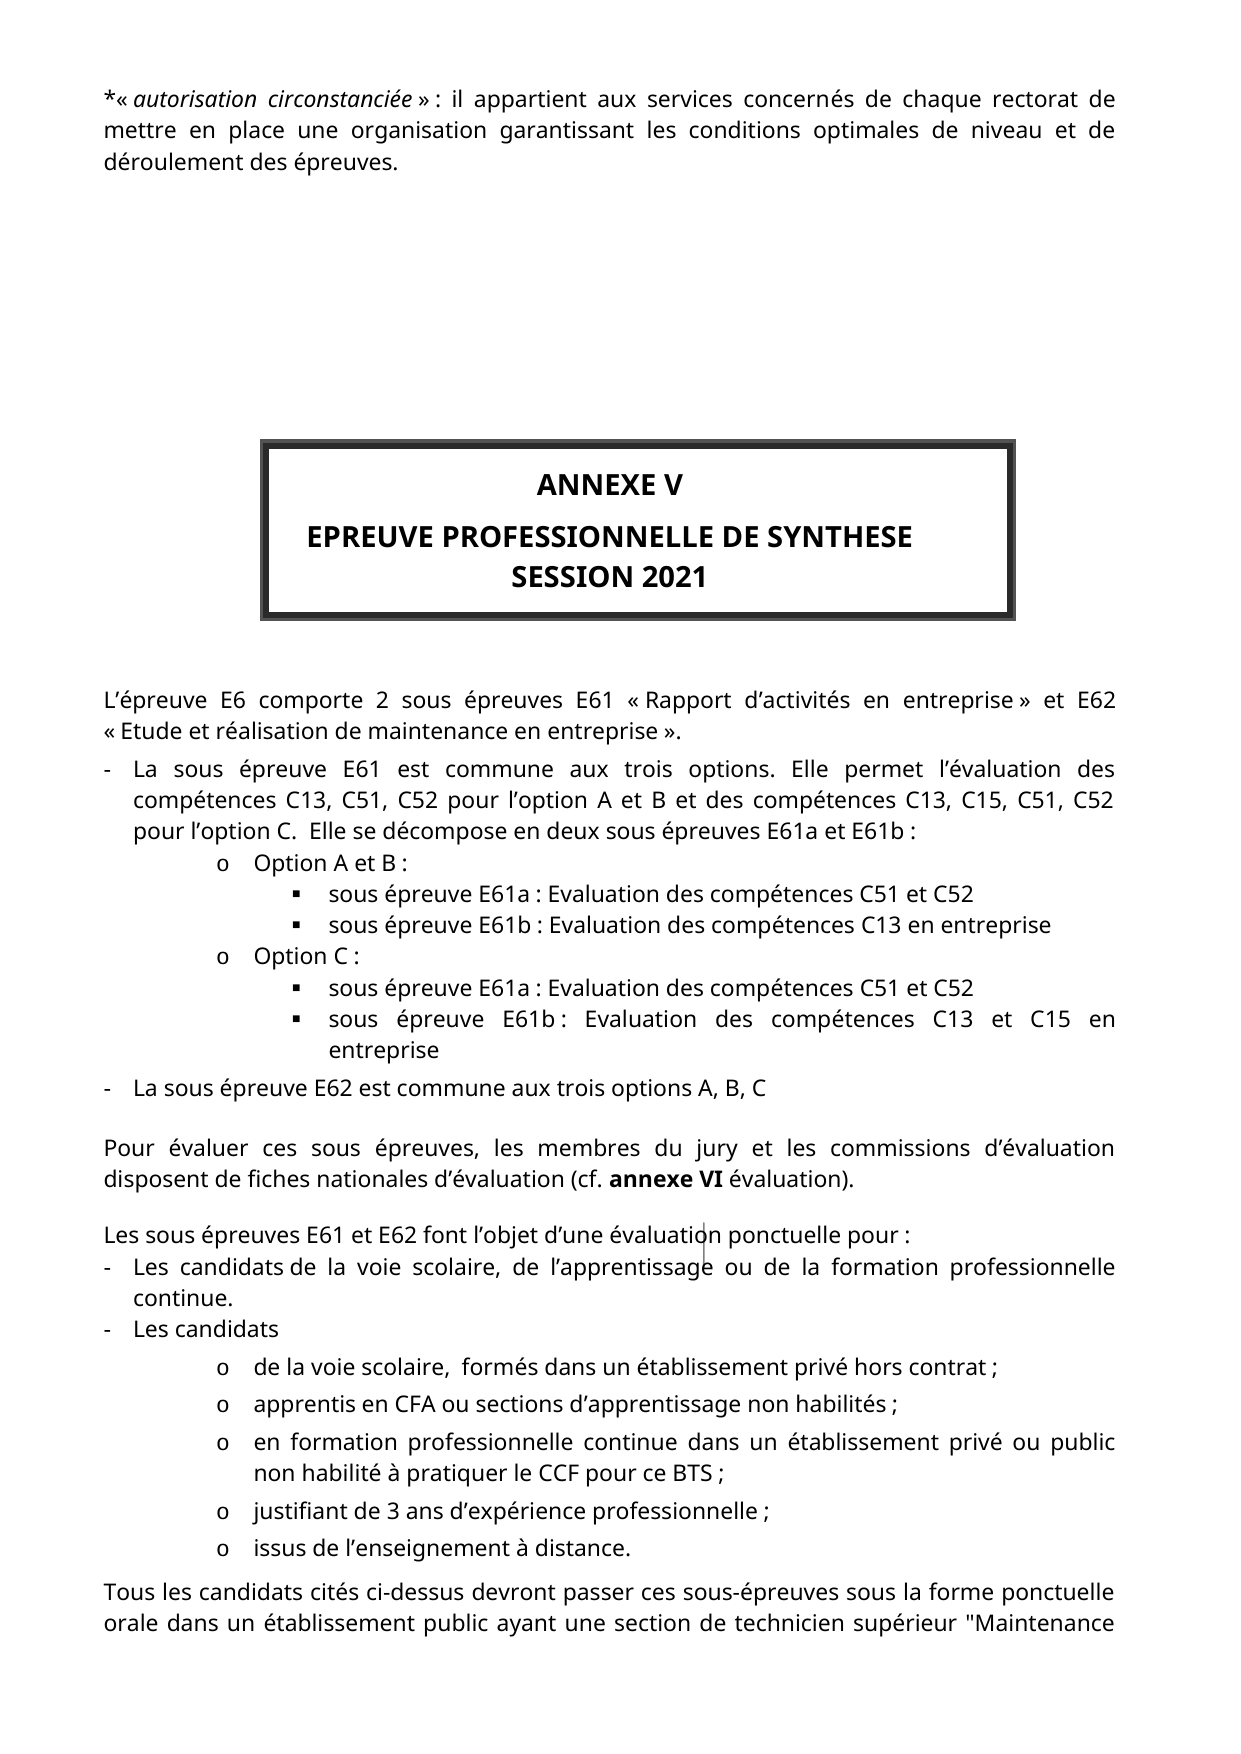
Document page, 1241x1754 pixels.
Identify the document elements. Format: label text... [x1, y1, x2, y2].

list sous épreuve E61a : Evaluation des compétences C51 et C52 [291, 972, 1116, 1003]
subtitle ANNEXE V [272, 452, 1003, 492]
list sous épreuve E61a : Evaluation des compétences C51 et C52 [291, 878, 1116, 909]
text L’épreuve E6 comporte 2 sous épreuves E61 « Rapport d’activités en entreprise » et E62 « Etude et réalisation de maintenance en entreprise ». [103, 684, 1116, 746]
list La sous épreuve E61 est commune aux trois options. Elle permet l’évaluation des compétences C13, C51, C52 pour l’option A et B et des compétences C13, C15, C51, C52 pour l’option C. Elle se décompose en deux sous épreuves E61a et E61b : [103, 753, 1116, 846]
list justifiant de 3 ans d’expérience professionnelle ; [216, 1495, 1116, 1526]
subtitle EPREUVE PROFESSIONNELLE DE SYNTHESE [272, 492, 1003, 531]
text Les sous épreuves E61 et E62 font l’objet d’une évaluation ponctuelle pour : [103, 1219, 1116, 1251]
list La sous épreuve E62 est commune aux trois options A, B, C [103, 1072, 1116, 1103]
text Pour évaluer ces sous épreuves, les membres du jury et les commissions d’évaluation disposent de fiches nationales d’évaluation (cf. annexe VI évaluation). [103, 1132, 1116, 1194]
list Option C : [216, 940, 1116, 972]
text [103, 1576, 1116, 1639]
text *« autorisation circonstanciée » : il appartient aux services concernés de chaque rectorat de mettre en place une organisation garantissant les conditions optimales de niveau et de déroulement des épreuves. [103, 83, 1116, 177]
list Option A et B : [216, 846, 1116, 878]
list sous épreuve E61b : Evaluation des compétences C13 en entreprise [291, 909, 1116, 940]
list de la voie scolaire, formés dans un établissement privé hors contrat ; [216, 1351, 1116, 1382]
list sous épreuve E61b : Evaluation des compétences C13 et C15 en entreprise [291, 1003, 1116, 1065]
subtitle SESSION 2021 [272, 531, 1003, 608]
list Les candidats [103, 1313, 1116, 1344]
list en formation professionnelle continue dans un établissement privé ou public non habilité à pratiquer le CCF pour ce BTS ; [216, 1426, 1116, 1488]
list issus de l’enseignement à distance. [216, 1532, 1116, 1564]
list Les candidats de la voie scolaire, de l’apprentissage ou de la formation professionnelle continue. [103, 1251, 1116, 1313]
list apprentis en CFA ou sections d’apprentissage non habilités ; [216, 1388, 1116, 1419]
